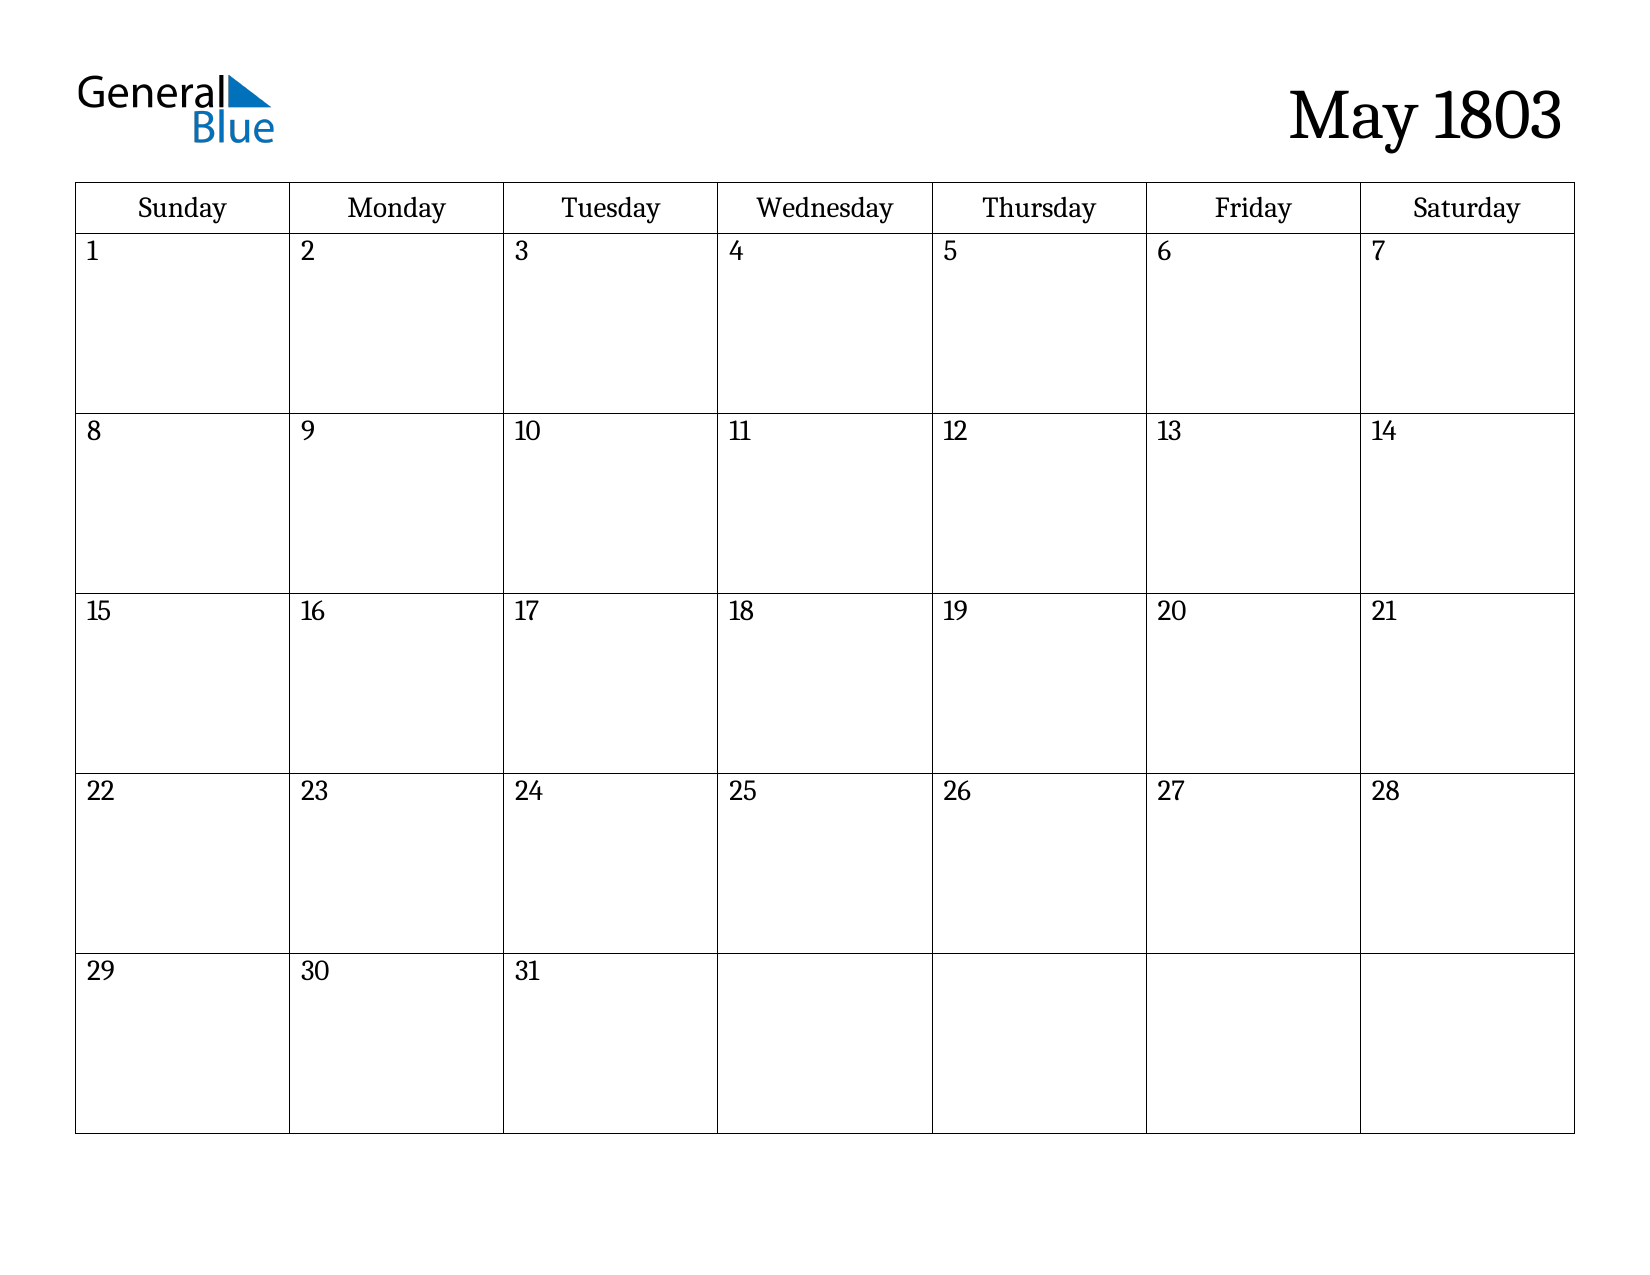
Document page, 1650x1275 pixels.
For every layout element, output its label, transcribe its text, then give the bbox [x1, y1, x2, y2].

table_cell 3 [504, 234, 717, 267]
table_cell 6 [1147, 234, 1360, 267]
table_cell 5 [933, 234, 1146, 267]
table_cell [504, 627, 717, 773]
table_cell [1361, 808, 1574, 953]
table_cell [1147, 988, 1360, 1133]
table_cell [76, 988, 289, 1133]
table_cell 17 [504, 594, 717, 627]
table_cell 28 [1361, 774, 1574, 807]
table_cell 8 [76, 414, 289, 447]
table_cell 23 [290, 774, 503, 807]
table_cell [933, 808, 1146, 953]
table_cell [1147, 627, 1360, 773]
table_cell [504, 808, 717, 953]
table_cell [718, 627, 932, 773]
table_cell Sunday [76, 183, 289, 233]
table_cell 26 [933, 774, 1146, 807]
table_cell 11 [718, 414, 932, 447]
table_cell Thursday [933, 183, 1146, 233]
table_cell [718, 988, 932, 1133]
table_cell 16 [290, 594, 503, 627]
table_cell [1361, 954, 1574, 987]
table_cell [1361, 627, 1574, 773]
table_header May 1803 [504, 75, 1574, 182]
table_cell 4 [718, 234, 932, 267]
table_cell 1 [76, 234, 289, 267]
table_cell [718, 808, 932, 953]
table_cell [76, 448, 289, 593]
table_cell 12 [933, 414, 1146, 447]
table_cell 13 [1147, 414, 1360, 447]
table_cell 29 [76, 954, 289, 987]
table_cell [933, 627, 1146, 773]
table_cell 21 [1361, 594, 1574, 627]
table_cell [76, 627, 289, 773]
table_cell 22 [76, 774, 289, 807]
table_cell [933, 954, 1146, 987]
table_cell 14 [1361, 414, 1574, 447]
table_cell 7 [1361, 234, 1574, 267]
table_cell 10 [504, 414, 717, 447]
table_cell Tuesday [504, 183, 717, 233]
table_cell [76, 267, 289, 413]
table_cell [1361, 988, 1574, 1133]
table_cell 9 [290, 414, 503, 447]
table_cell [718, 954, 932, 987]
table_cell [290, 808, 503, 953]
table_cell [76, 808, 289, 953]
table_cell 20 [1147, 594, 1360, 627]
table_cell Saturday [1361, 183, 1574, 233]
table_cell 25 [718, 774, 932, 807]
table_cell 30 [290, 954, 503, 987]
table_cell [1147, 954, 1360, 987]
table_cell [933, 267, 1146, 413]
table_cell [1147, 808, 1360, 953]
table_cell [718, 267, 932, 413]
table_cell [1361, 448, 1574, 593]
table_cell 31 [504, 954, 717, 987]
table_cell [1147, 267, 1360, 413]
table_cell 18 [718, 594, 932, 627]
table_cell [290, 627, 503, 773]
table_cell [718, 448, 932, 593]
table_cell [290, 988, 503, 1133]
table_cell [933, 448, 1146, 593]
table_cell 2 [290, 234, 503, 267]
table_cell Friday [1147, 183, 1360, 233]
table_cell Monday [290, 183, 503, 233]
picture [78, 75, 274, 143]
table_cell [504, 267, 717, 413]
table_cell 15 [76, 594, 289, 627]
table_header [76, 75, 503, 182]
table_cell 27 [1147, 774, 1360, 807]
table_cell [290, 448, 503, 593]
table_cell [504, 448, 717, 593]
table_cell [1147, 448, 1360, 593]
table_cell Wednesday [718, 183, 932, 233]
table_cell [504, 988, 717, 1133]
table_cell [290, 267, 503, 413]
table_cell 19 [933, 594, 1146, 627]
table_cell 24 [504, 774, 717, 807]
table_cell [1361, 267, 1574, 413]
table_cell [933, 988, 1146, 1133]
